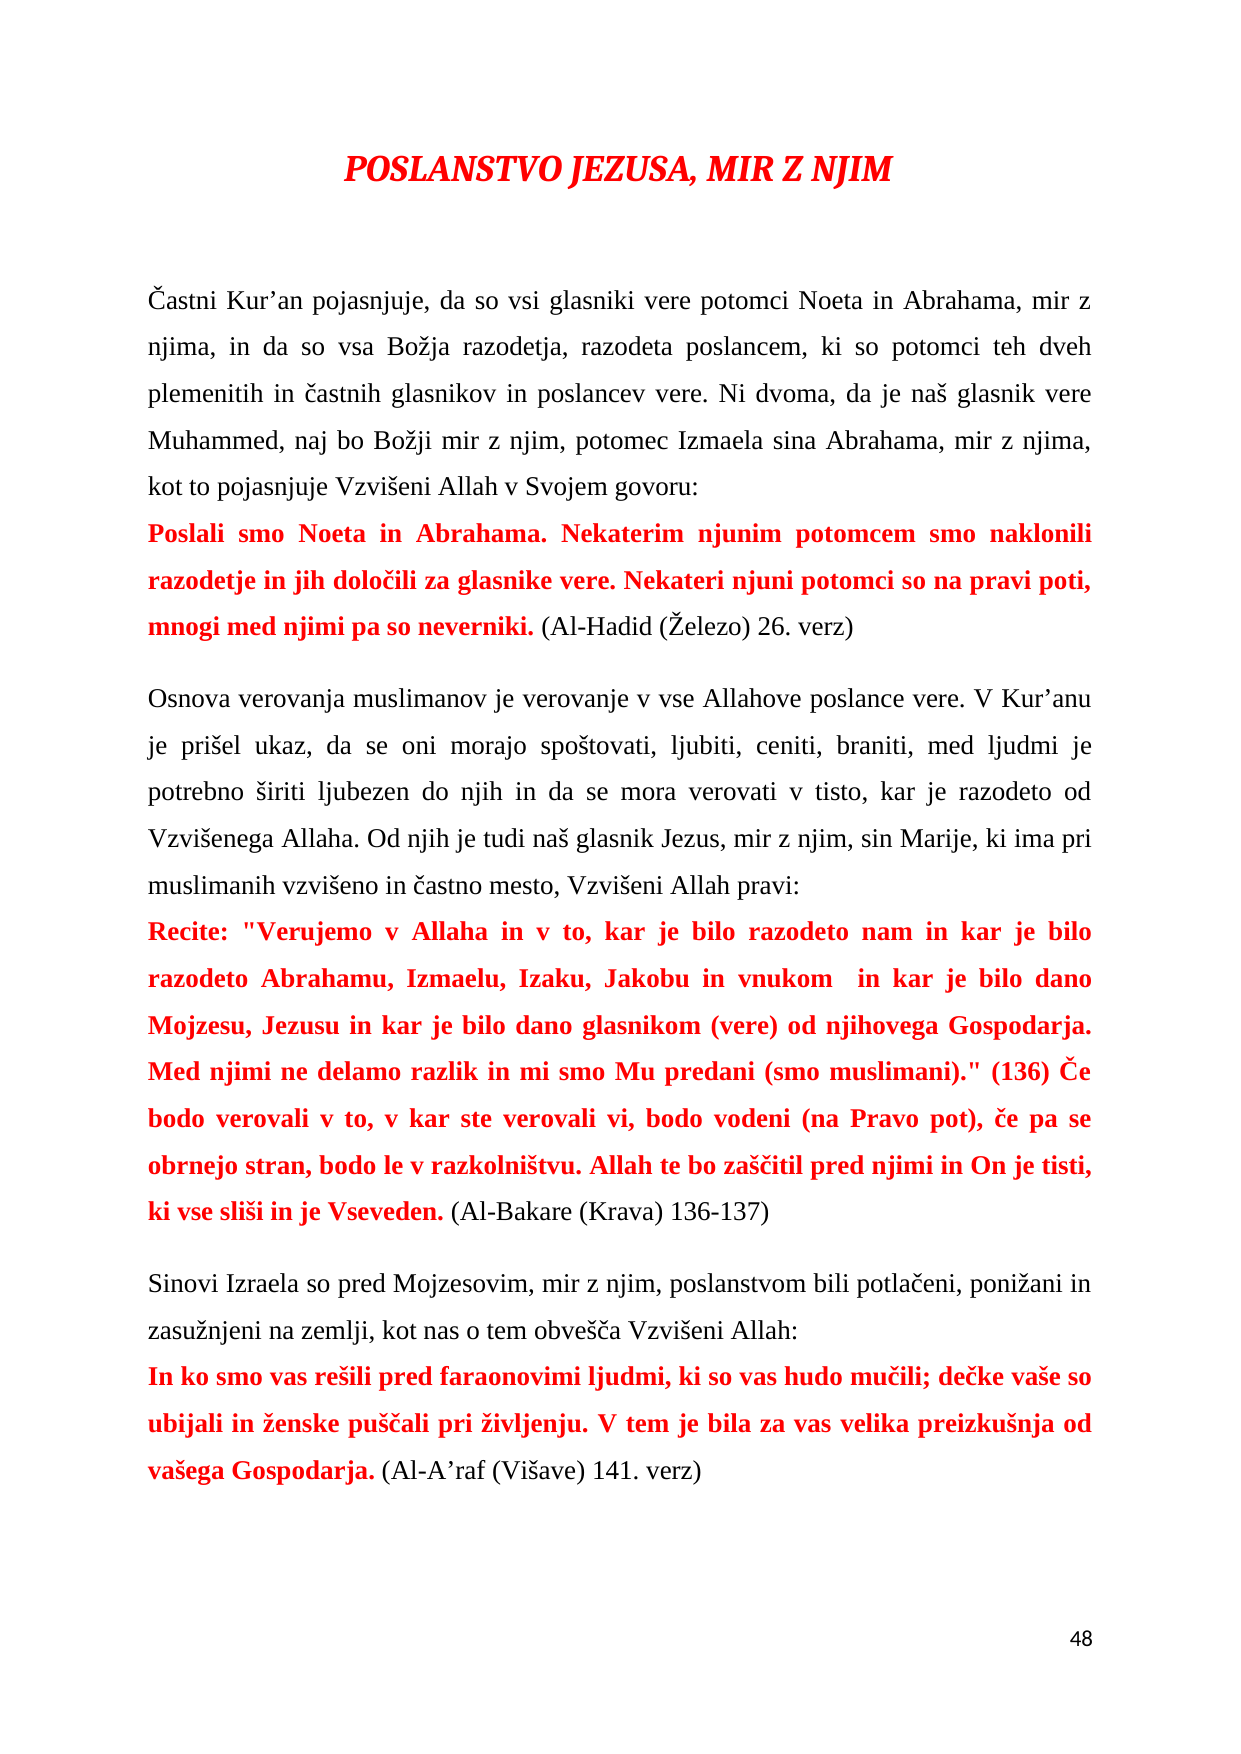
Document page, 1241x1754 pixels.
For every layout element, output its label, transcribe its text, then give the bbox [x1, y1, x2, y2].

text Recite: "Verujemo v Allaha in v to, kar je bilo razodeto nam in kar je bilo razodeto Abrahamu, Izmaelu, Izaku, Jakobu in vnukom in kar je bilo dano Mojzesu, Jezusu in kar je bilo dano glasnikom (vere) od njihovega Gospodarja. Med njimi ne delamo razlik in mi smo Mu predani (smo muslimani)." (136) Če bodo verovali v to, v kar ste verovali vi, bodo vodeni (na Pravo pot), če pa se obrnejo stran, bodo le v razkolništvu. Allah te bo zaščitil pred njimi in On je tisti, ki vse sliši in je Vseveden. (Al-Bakare (Krava) 136-137) [148, 916, 1093, 1227]
text Sinovi Izraela so pred Mojzesovim, mir z njim, poslanstvom bili potlačeni, ponižani in zasužnjeni na zemlji, kot nas o tem obvešča Vzvišeni Allah: [148, 1267, 1093, 1345]
text Častni Kur’an pojasnjuje, da so vsi glasniki vere potomci Noeta in Abrahama, mir z njima, in da so vsa Božja razodetja, razodeta poslancem, ki so potomci teh dveh plemenitih in častnih glasnikov in poslancev vere. Ni dvoma, da je naš glasnik vere Muhammed, naj bo Božji mir z njim, potomec Izmaela sina Abrahama, mir z njima, kot to pojasnjuje Vzvišeni Allah v Svojem govoru: [148, 284, 1093, 502]
text Poslali smo Noeta in Abrahama. Nekaterim njunim potomcem smo naklonili razodetje in jih določili za glasnike vere. Nekateri njuni potomci so na pravi poti, mnogi med njimi pa so neverniki. (Al-Hadid (Železo) 26. verz) [148, 517, 1093, 642]
text POSLANSTVO JEZUSA, MIR Z NJIM [148, 148, 1093, 191]
text Osnova verovanja muslimanov je verovanje v vse Allahove poslance vere. V Kur’anu je prišel ukaz, da se oni morajo spoštovati, ljubiti, ceniti, braniti, med ljudmi je potrebno širiti ljubezen do njih in da se mora verovati v tisto, kar je razodeto od Vzvišenega Allaha. Od njih je tudi naš glasnik Jezus, mir z njim, sin Marije, ki ima pri muslimanih vzvišeno in častno mesto, Vzvišeni Allah pravi: [148, 682, 1093, 900]
text In ko smo vas rešili pred faraonovimi ljudmi, ki so vas hudo mučili; dečke vaše so ubijali in ženske puščali pri življenju. V tem je bila za vas velika preizkušnja od vašega Gospodarja. (Al-A’raf (Višave) 141. verz) [148, 1361, 1093, 1485]
